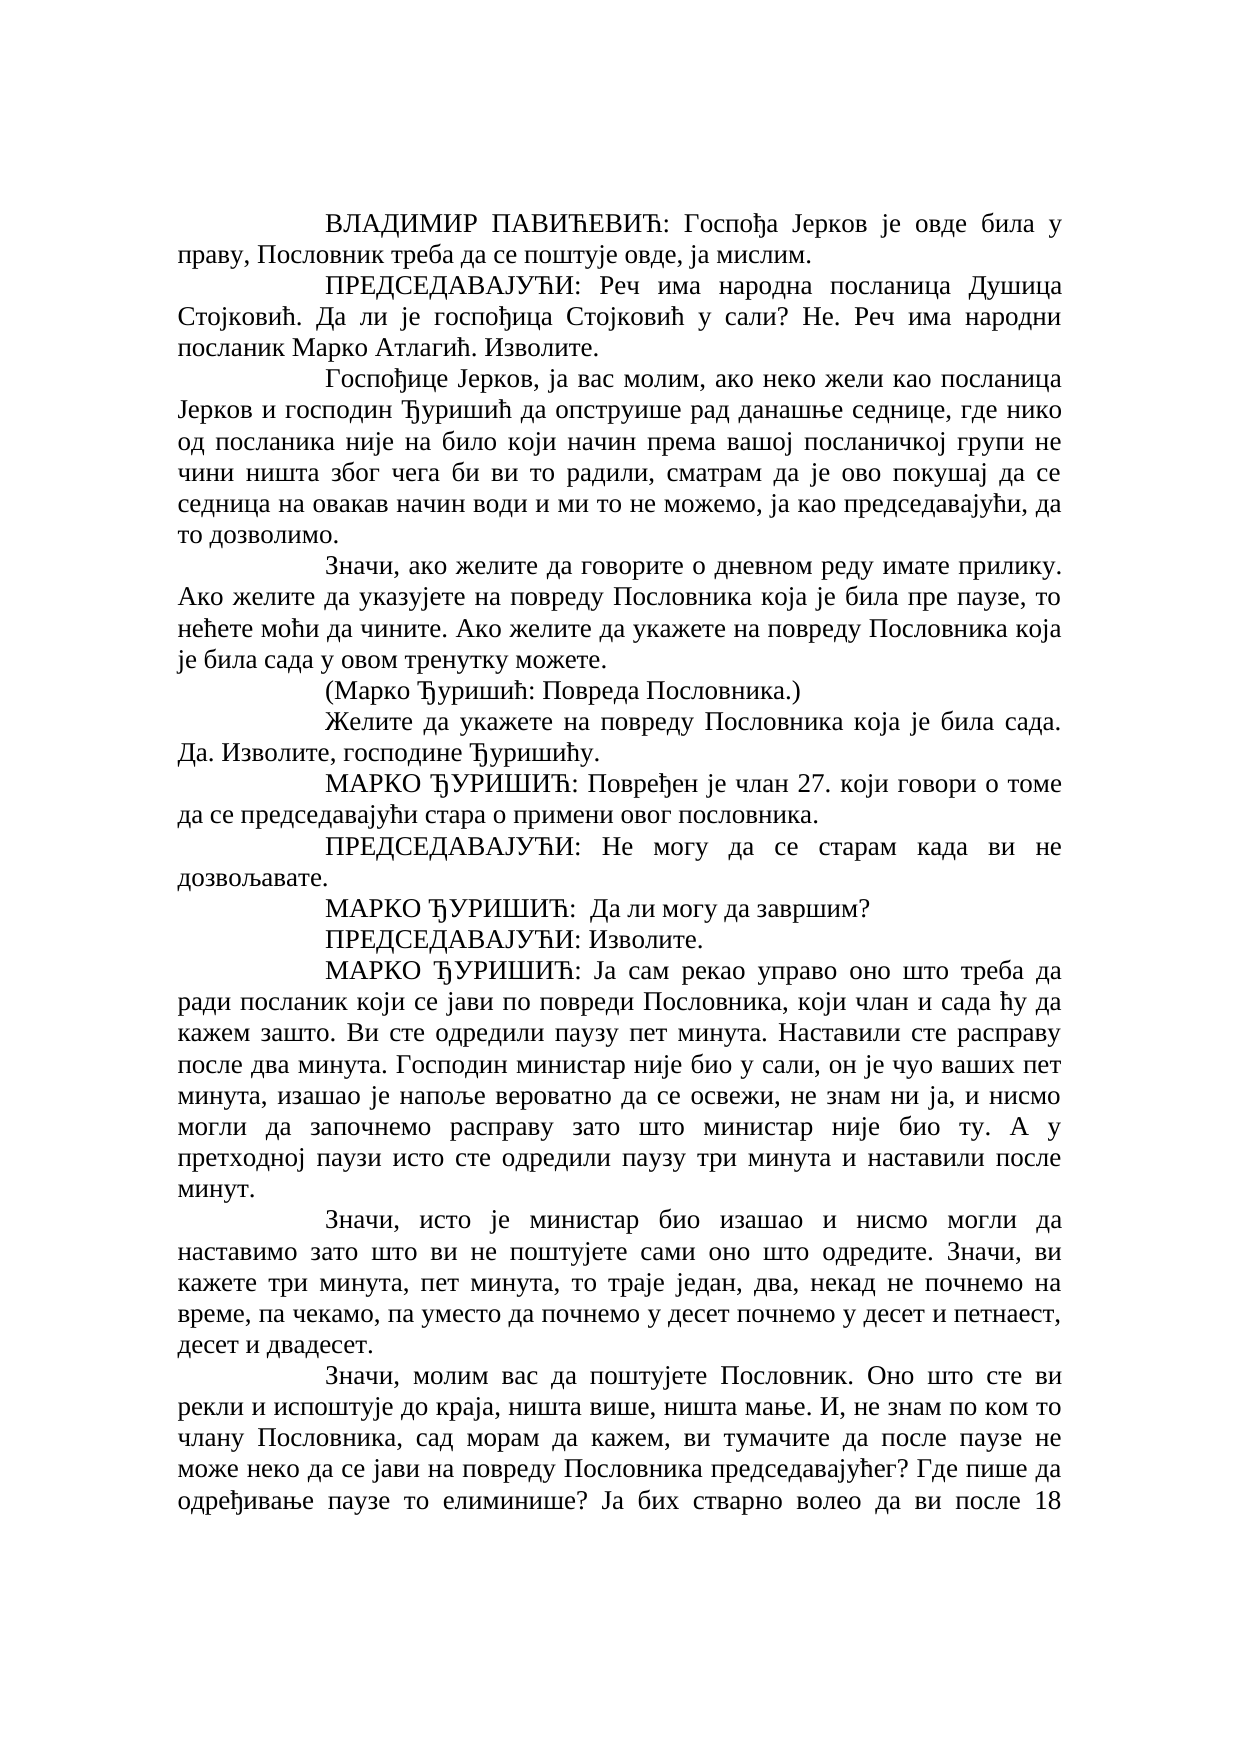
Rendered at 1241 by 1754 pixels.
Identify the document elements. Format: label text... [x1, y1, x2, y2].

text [177, 1359, 1063, 1515]
text МАРКО ЂУРИШИЋ: Повређен је члан 27. који говори о томе да се председавајући стара о примени овог пословника. [177, 767, 1063, 830]
text Значи, ако желите да говорите о дневном реду имате прилику. Ако желите да указујете на повреду Пословника која је била пре паузе, то нећете моћи да чините. Ако желите да укажете на повреду Пословника која је била сада у овом тренутку можете. [177, 549, 1063, 674]
text МАРКО ЂУРИШИЋ: Да ли могу да завршим? [177, 892, 1063, 923]
text Значи, исто је министар био изашао и нисмо могли да наставимо зато што ви не поштујете сами оно што одредите. Значи, ви кажете три минута, пет минута, то траје један, два, некад не почнемо на време, па чекамо, па уместо да почнемо у десет почнемо у десет и петнаест, десет и двадесет. [177, 1203, 1063, 1359]
text (Марко Ђуришић: Повреда Пословника.) [177, 674, 1063, 705]
text Желите да укажете на повреду Пословника која је била сада. Да. Изволите, господине Ђуришићу. [177, 705, 1063, 767]
text ПРЕДСЕДАВАЈУЋИ: Изволите. [177, 923, 1063, 954]
text ПРЕДСЕДАВАЈУЋИ: Не могу да се старам када ви не дозвољавате. [177, 830, 1063, 892]
text Госпођице Јерков, ја вас молим, ако неко жели као посланица Јерков и господин Ђуришић да опструише рад данашње седнице, где нико од посланика није на било који начин према вашој посланичкој групи не чини ништа због чега би ви то радили, сматрам да је ово покушај да се седница на овакав начин води и ми то не можемо, ја као председавајући, да то дозволимо. [177, 362, 1063, 549]
text МАРКО ЂУРИШИЋ: Ја сам рекао управо оно што треба да ради посланик који се јави по повреди Пословника, који члан и сада ћу да кажем зашто. Ви сте одредили паузу пет минута. Наставили сте расправу после два минута. Господин министар није био у сали, он је чуо ваших пет минута, изашао је напоље вероватно да се освежи, не знам ни ја, и нисмо могли да започнемо расправу зато што министар није био ту. А у претходној паузи исто сте одредили паузу три минута и наставили после минут. [177, 954, 1063, 1203]
text ПРЕДСЕДАВАЈУЋИ: Реч има народна посланица Душица Стојковић. Да ли је госпођица Стојковић у сали? Не. Реч има народни посланик Марко Атлагић. Изволите. [177, 269, 1063, 362]
text ВЛАДИМИР ПАВИЋЕВИЋ: Госпођа Јерков је овде била у праву, Пословник треба да се поштује овде, ја мислим. [177, 207, 1063, 269]
